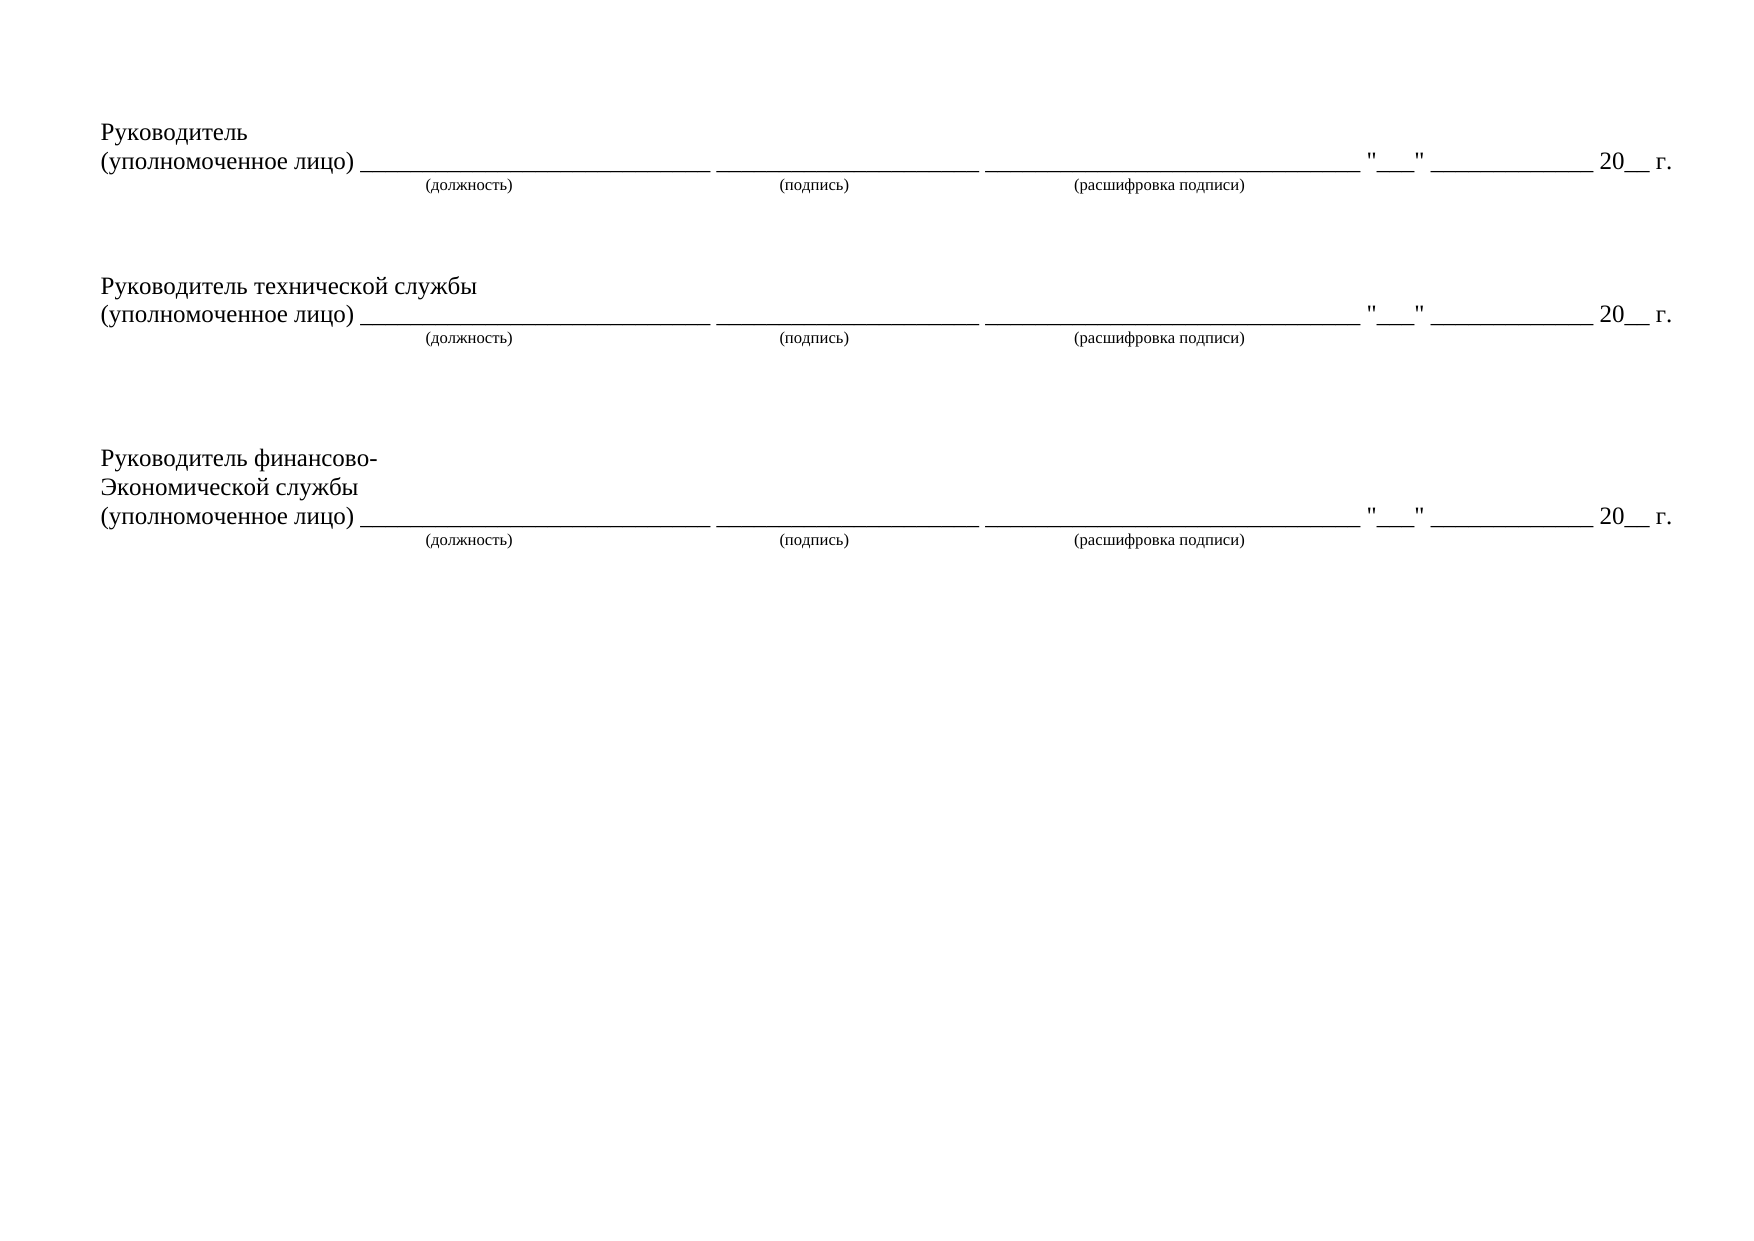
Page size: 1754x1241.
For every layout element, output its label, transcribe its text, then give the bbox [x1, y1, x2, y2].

text (должность) (подпись) (расшифровка подписи) [71, 529, 1710, 549]
text Руководитель финансово- [71, 443, 1710, 472]
text (уполномоченное лицо) ____________________________ _____________________ ______________________________ "___" _____________ 20__ г. [71, 146, 1710, 175]
text (должность) (подпись) (расшифровка подписи) [71, 328, 1710, 347]
text Руководитель технической службы [71, 271, 1710, 299]
text (должность) (подпись) (расшифровка подписи) [71, 175, 1710, 194]
text (уполномоченное лицо) ____________________________ _____________________ ______________________________ "___" _____________ 20__ г. [71, 501, 1710, 529]
text (уполномоченное лицо) ____________________________ _____________________ ______________________________ "___" _____________ 20__ г. [71, 299, 1710, 328]
text Руководитель [71, 117, 1710, 146]
text Экономической службы [71, 472, 1710, 501]
